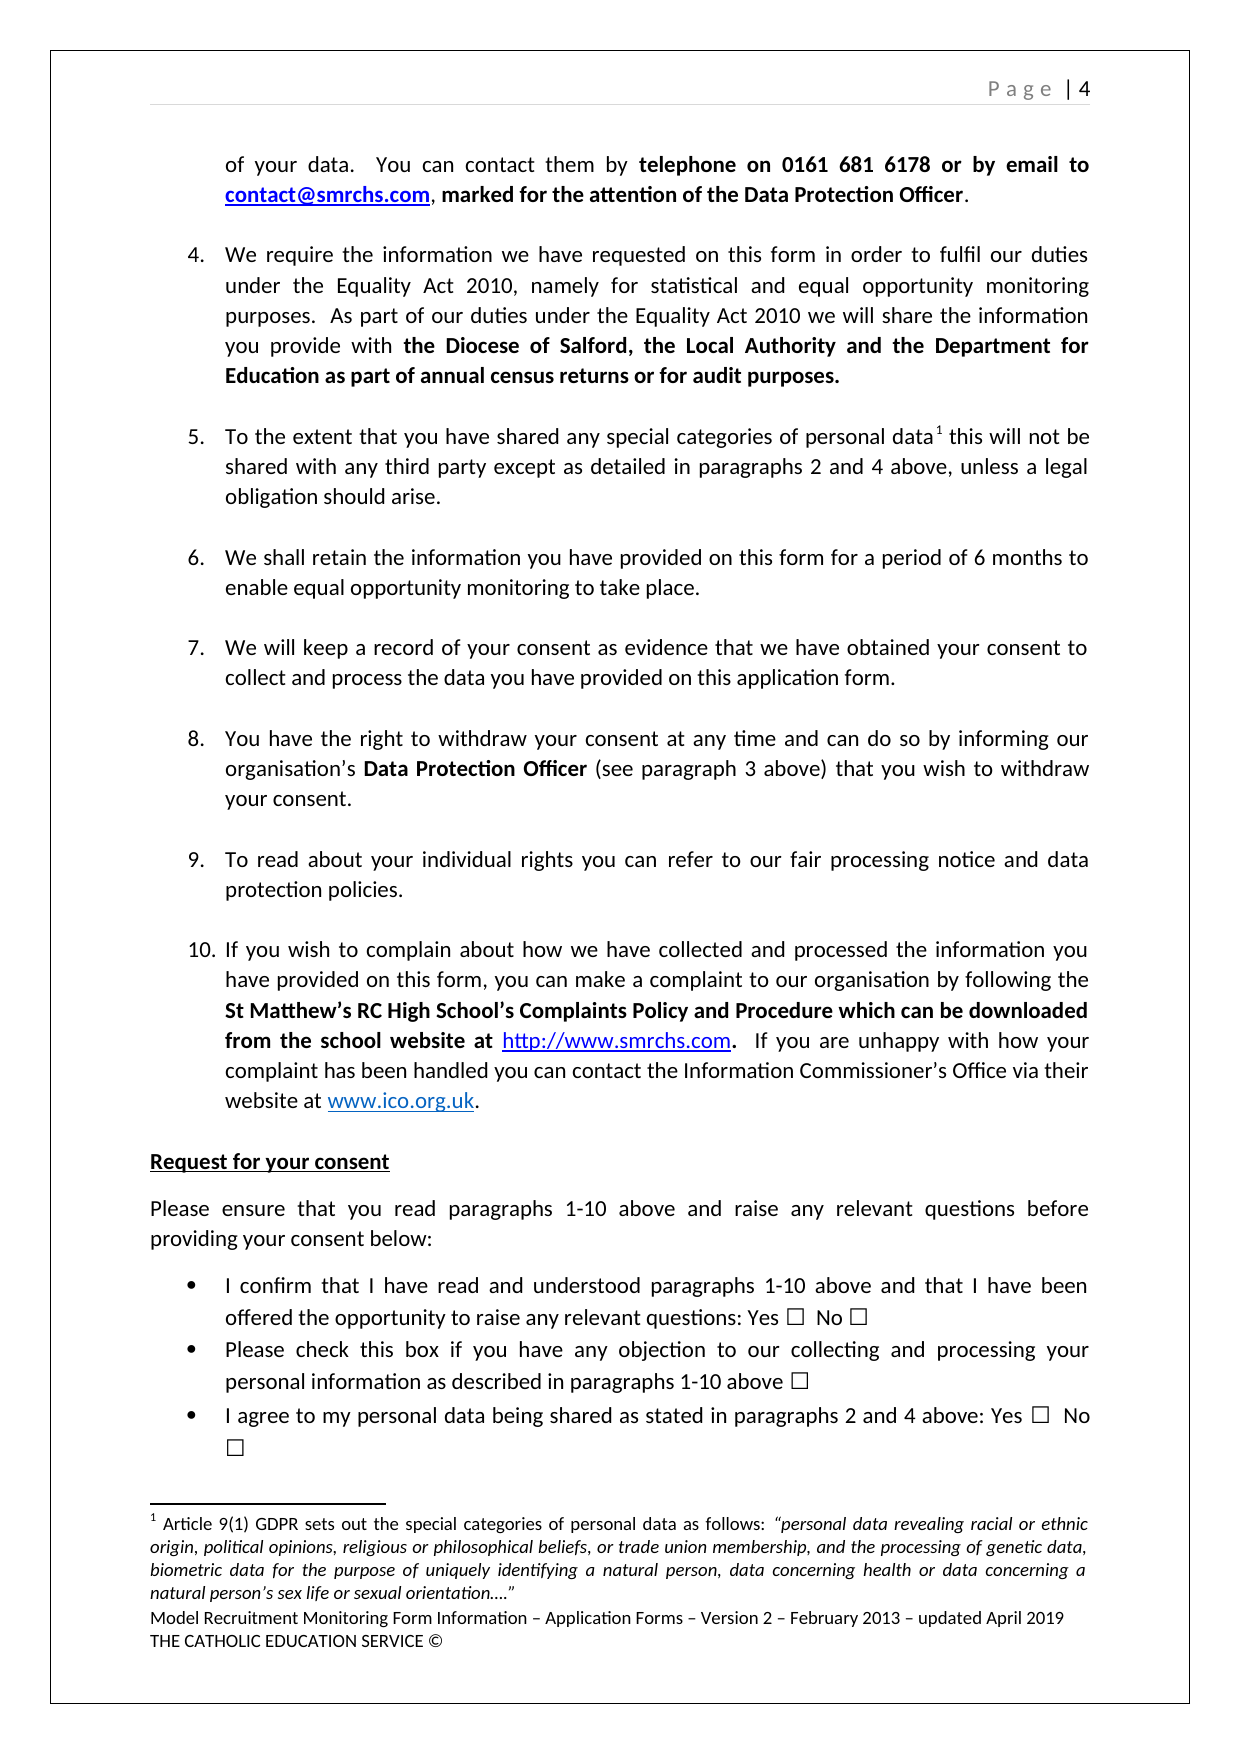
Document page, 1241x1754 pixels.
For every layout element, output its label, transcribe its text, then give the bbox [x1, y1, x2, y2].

list We require the information we have requested on this form in order to fulfil our duties under the Equality Act 2010, namely for statistical and equal opportunity monitoring purposes. As part of our duties under the Equality Act 2010 we will share the information you provide with the Diocese of Salford, the Local Authority and the Department for Education as part of annual census returns or for audit purposes. [187, 241, 1090, 389]
list We shall retain the information you have provided on this form for a period of 6 months to enable equal opportunity monitoring to take place. [187, 543, 1090, 601]
list I agree to my personal data being shared as stated in paragraphs 2 and 4 above: Yes No [187, 1399, 1090, 1463]
list To read about your individual rights you can refer to our fair processing notice and data protection policies. [187, 845, 1090, 903]
list If you wish to complain about how we have collected and processed the information you have provided on this form, you can make a complaint to our organisation by following the St Matthew’s RC High School’s Complaints Policy and Procedure which can be downloaded from the school website at http://www.smrchs.com. If you are unhappy with how your complaint has been handled you can contact the Information Commissioner’s Office via their website at www.ico.org.uk. [187, 935, 1090, 1114]
list Please check this box if you have any objection to our collecting and processing your personal information as described in paragraphs 1-10 above [187, 1335, 1090, 1396]
list I confirm that I have read and understood paragraphs 1-10 above and that I have been offered the opportunity to raise any relevant questions: Yes No [187, 1271, 1090, 1332]
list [187, 150, 1090, 208]
text Request for your consent [150, 1147, 1090, 1175]
text Please ensure that you read paragraphs 1-10 above and raise any relevant questions before providing your consent below: [150, 1194, 1090, 1252]
list To the extent that you have shared any special categories of personal data this will not be shared with any third party except as detailed in paragraphs 2 and 4 above, unless a legal obligation should arise. [187, 422, 1090, 510]
list We will keep a record of your consent as evidence that we have obtained your consent to collect and process the data you have provided on this application form. [187, 633, 1090, 692]
list You have the right to withdraw your consent at any time and can do so by informing our organisation’s Data Protection Officer (see paragraph 3 above) that you wish to withdraw your consent. [187, 724, 1090, 812]
